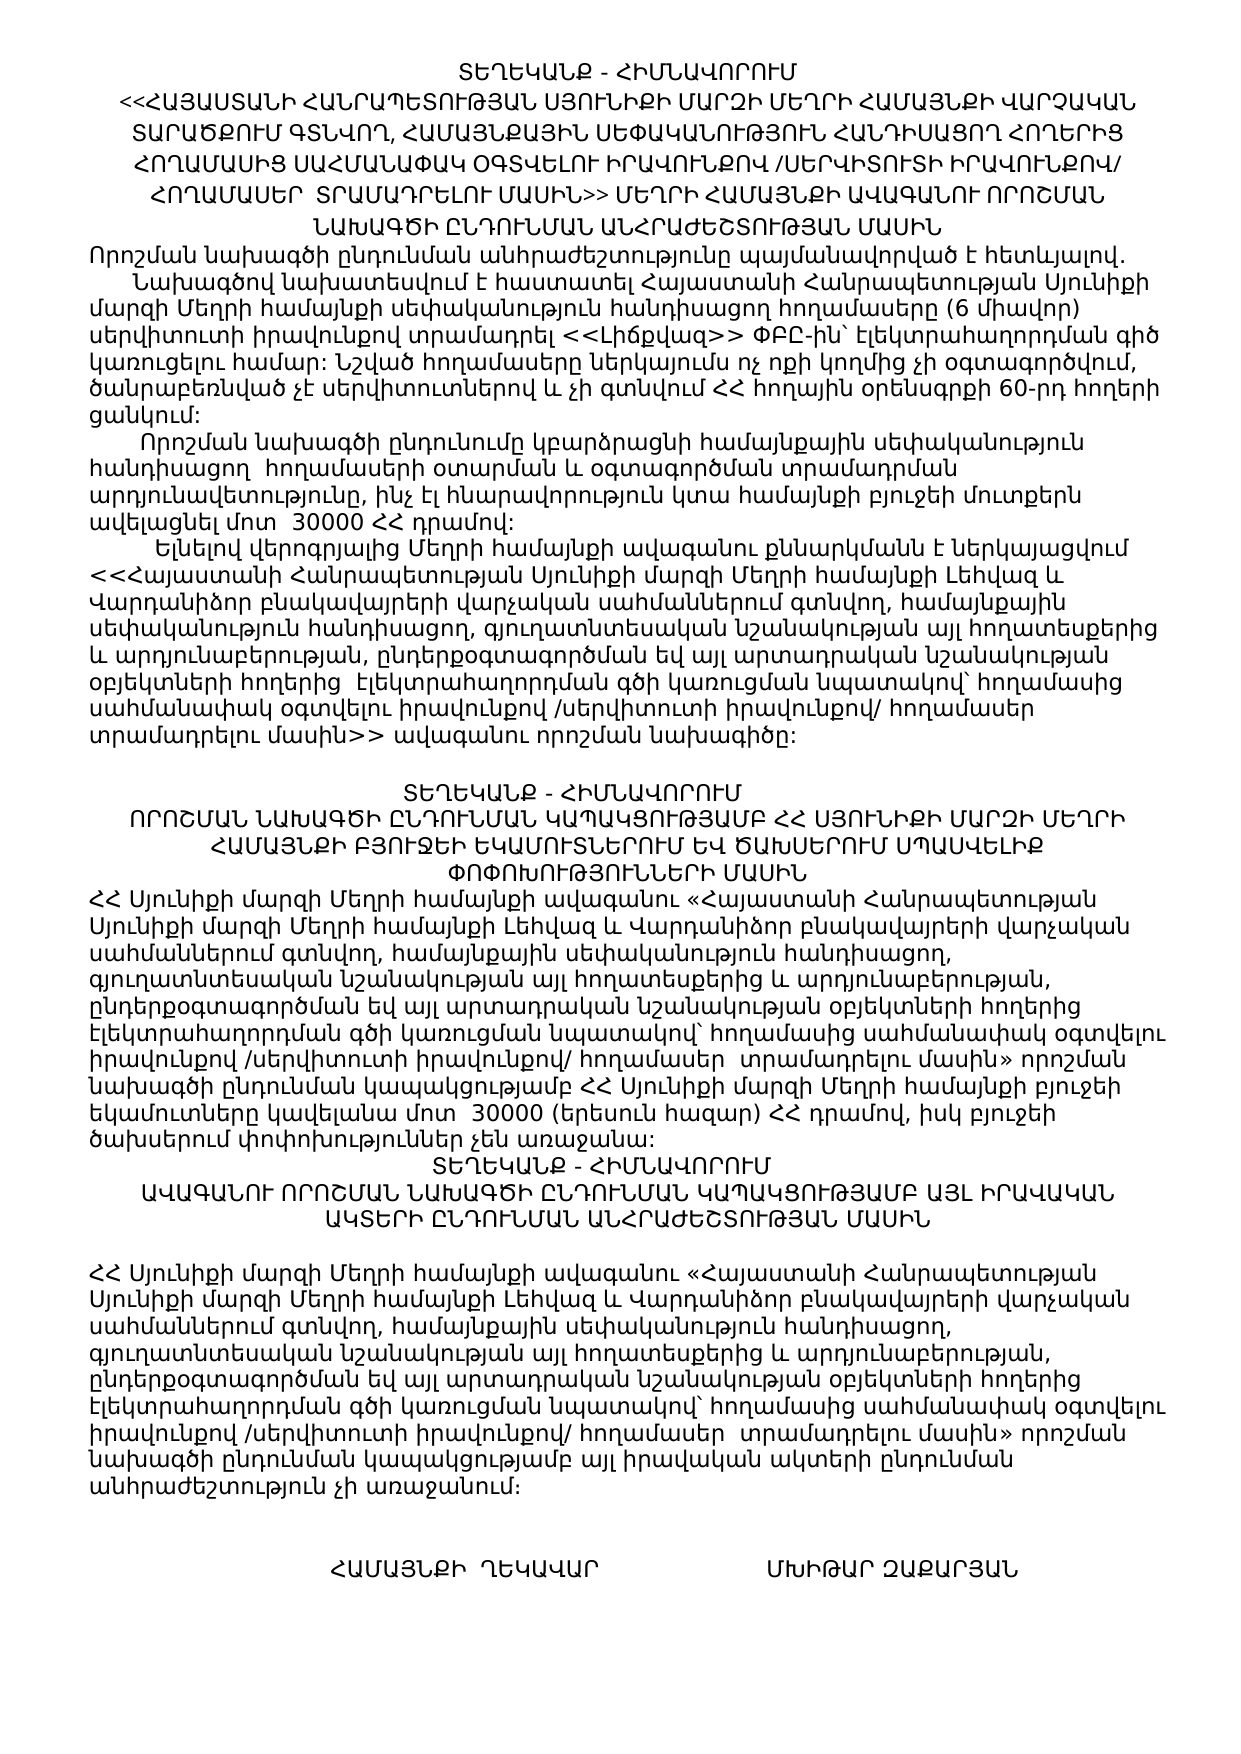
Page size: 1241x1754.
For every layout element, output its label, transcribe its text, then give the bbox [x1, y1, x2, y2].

text ՀՀ Սյունիքի մարզի Մեղրի համայնքի ավագանու «Հայաստանի Հանրապետության Սյունիքի մարզի Մեղրի համայնքի Լեհվազ և Վարդանիձոր բնակավայրերի վարչական սահմաններում գտնվող, համայնքային սեփականություն հանդիսացող, գյուղատնտեսական նշանակության այլ հողատեսքերից և արդյունաբերության, ընդերքօգտագործման եվ այլ արտադրական նշանակության օբյեկտների հողերից էլեկտրահաղորդման գծի կառուցման նպատակով՝ հողամասից սահմանափակ օգտվելու իրավունքով /սերվիտուտի իրավունքով/ հողամասեր տրամադրելու մասին» որոշման նախագծի ընդունման կապակցությամբ ՀՀ Սյունիքի մարզի Մեղրի համայնքի բյուջեի եկամուտները կավելանա մոտ 30000 (երեսուն հազար) ՀՀ դրամով, իսկ բյուջեի ծախսերում փոփոխություններ չեն առաջանա: [89, 887, 1167, 1153]
text ՈՐՈՇՄԱՆ ՆԱԽԱԳԾԻ ԸՆԴՈՒՆՄԱՆ ԿԱՊԱԿՑՈՒԹՅԱՄԲ ՀՀ ՍՅՈՒՆԻՔԻ ՄԱՐԶԻ ՄԵՂՐԻ ՀԱՄԱՅՆՔԻ ԲՅՈՒՋԵԻ ԵԿԱՄՈՒՏՆԵՐՈՒՄ ԵՎ ԾԱԽՍԵՐՈՒՄ ՍՊԱՍՎԵԼԻՔ ՓՈՓՈԽՈՒԹՅՈՒՆՆԵՐԻ ՄԱՍԻՆ [89, 807, 1167, 887]
text ՏԵՂԵԿԱՆՔ - ՀԻՄՆԱՎՈՐՈՒՄ [89, 780, 1167, 807]
text ՏԵՂԵԿԱՆՔ - ՀԻՄՆԱՎՈՐՈՒՄ [89, 1153, 1167, 1180]
text Նախագծով նախատեսվում է հաստատել Հայաստանի Հանրապետության Սյունիքի մարզի Մեղրի համայնքի սեփականություն հանդիսացող հողամասերը (6 միավոր) սերվիտուտի իրավունքով տրամադրել <<Լիճքվազ>> ՓԲԸ-ին՝ էլեկտրահաղորդման գիծ կառուցելու համար: Նշված հողամասերը ներկայումս ոչ ոքի կողմից չի օգտագործվում, ծանրաբեռնված չէ սերվիտուտներով և չի գտնվում ՀՀ հողային օրենսգրքի 60-րդ հողերի ցանկում: [89, 269, 1167, 429]
text ՀՀ Սյունիքի մարզի Մեղրի համայնքի ավագանու «Հայաստանի Հանրապետության Սյունիքի մարզի Մեղրի համայնքի Լեհվազ և Վարդանիձոր բնակավայրերի վարչական սահմաններում գտնվող, համայնքային սեփականություն հանդիսացող, գյուղատնտեսական նշանակության այլ հողատեսքերից և արդյունաբերության, ընդերքօգտագործման եվ այլ արտադրական նշանակության օբյեկտների հողերից էլեկտրահաղորդման գծի կառուցման նպատակով՝ հողամասից սահմանափակ օգտվելու իրավունքով /սերվիտուտի իրավունքով/ հողամասեր տրամադրելու մասին» որոշման նախագծի ընդունման կապակցությամբ այլ իրավական ակտերի ընդունման անհրաժեշտություն չի առաջանում։ [89, 1260, 1167, 1500]
text Ելնելով վերոգրյալից Մեղրի համայնքի ավագանու քննարկմանն է ներկայացվում <<Հայաստանի Հանրապետության Սյունիքի մարզի Մեղրի համայնքի Լեհվազ և Վարդանիձոր բնակավայրերի վարչական սահմաններում գտնվող, համայնքային սեփականություն հանդիսացող, գյուղատնտեսական նշանակության այլ հողատեսքերից և արդյունաբերության, ընդերքօգտագործման եվ այլ արտադրական նշանակության օբյեկտների հողերից էլեկտրահաղորդման գծի կառուցման նպատակով՝ հողամասից սահմանափակ օգտվելու իրավունքով /սերվիտուտի իրավունքով/ հողամասեր տրամադրելու մասին>> ավագանու որոշման նախագիծը: [89, 535, 1167, 749]
text ՏԵՂԵԿԱՆՔ - ՀԻՄՆԱՎՈՐՈՒՄ [89, 59, 1167, 86]
text ԱՎԱԳԱՆՈՒ ՈՐՈՇՄԱՆ ՆԱԽԱԳԾԻ ԸՆԴՈՒՆՄԱՆ ԿԱՊԱԿՑՈՒԹՅԱՄԲ ԱՅԼ ԻՐԱՎԱԿԱՆ ԱԿՏԵՐԻ ԸՆԴՈՒՆՄԱՆ ԱՆՀՐԱԺԵՇՏՈՒԹՅԱՆ ՄԱՍԻՆ [89, 1180, 1167, 1233]
text <<ՀԱՅԱՍՏԱՆԻ ՀԱՆՐԱՊԵՏՈՒԹՅԱՆ ՍՅՈՒՆԻՔԻ ՄԱՐԶԻ ՄԵՂՐԻ ՀԱՄԱՅՆՔԻ ՎԱՐՉԱԿԱՆ ՏԱՐԱԾՔՈՒՄ ԳՏՆՎՈՂ, ՀԱՄԱՅՆՔԱՅԻՆ ՍԵՓԱԿԱՆՈՒԹՅՈՒՆ ՀԱՆԴԻՍԱՑՈՂ ՀՈՂԵՐԻՑ ՀՈՂԱՄԱՍԻՑ ՍԱՀՄԱՆԱՓԱԿ ՕԳՏՎԵԼՈՒ ԻՐԱՎՈՒՆՔՈՎ /ՍԵՐՎԻՏՈՒՏԻ ԻՐԱՎՈՒՆՔՈՎ/ ՀՈՂԱՄԱՍԵՐ ՏՐԱՄԱԴՐԵԼՈՒ ՄԱՍԻՆ>> ՄԵՂՐԻ ՀԱՄԱՅՆՔԻ ԱՎԱԳԱՆՈՒ ՈՐՈՇՄԱՆ ՆԱԽԱԳԾԻ ԸՆԴՈՒՆՄԱՆ ԱՆՀՐԱԺԵՇՏՈՒԹՅԱՆ ՄԱՍԻՆ [89, 86, 1167, 242]
text Որոշման նախագծի ընդունման անհրաժեշտությունը պայմանավորված է հետևյալով. [89, 242, 1167, 269]
text Որոշման նախագծի ընդունումը կբարձրացնի համայնքային սեփականություն հանդիսացող հողամասերի օտարման և օգտագործման տրամադրման արդյունավետությունը, ինչ էլ հնարավորություն կտա համայնքի բյուջեի մուտքերն ավելացնել մոտ 30000 ՀՀ դրամով: [89, 429, 1167, 535]
text ՀԱՄԱՅՆՔԻ ՂԵԿԱՎԱՐ ՄԽԻԹԱՐ ԶԱՔԱՐՅԱՆ [89, 1500, 1167, 1584]
